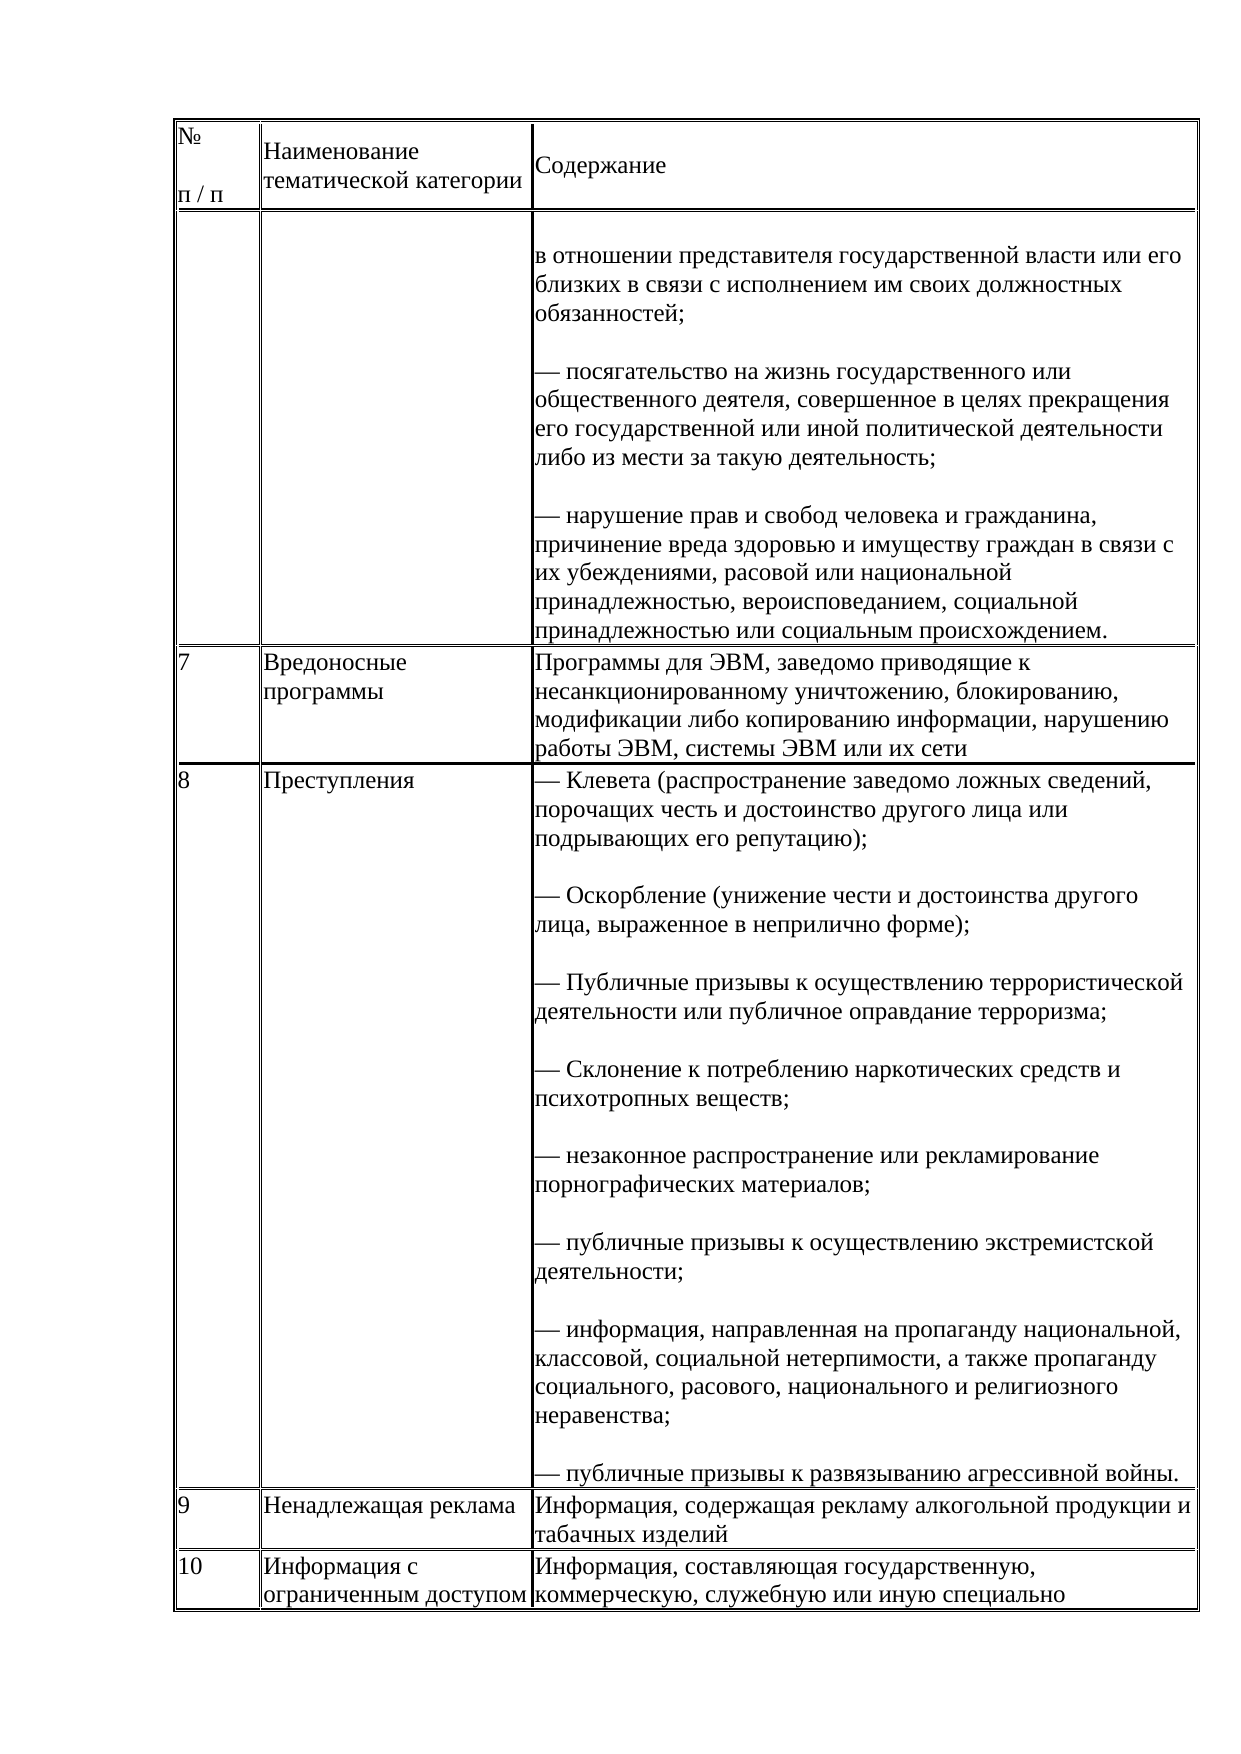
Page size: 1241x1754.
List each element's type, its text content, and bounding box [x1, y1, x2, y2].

table_cell Преступления [262, 765, 531, 1487]
table_cell 7 [175, 644, 261, 762]
table_cell 9 [175, 1487, 261, 1548]
table_cell Вредоносные программы [262, 647, 531, 762]
table_cell 8 [177, 762, 259, 1487]
table_cell — Клевета (распространение заведомо ложных сведений, порочащих честь и достоинство другого лица или подрывающих его репутацию); — Оскорбление (унижение чести и достоинства другого лица, выраженное в неприлично форме); — Публичные призывы к осуществлению террористической деятельности или публичное оправдание терроризма; — Склонение к потреблению наркотических средств и психотропных веществ; — незаконное распространение или рекламирование порнографических материалов; — публичные призывы к осуществлению экстремистской деятельности; — информация, направленная на пропаганду национальной, классовой, социальной нетерпимости, а также пропаганду социального, расового, национального и религиозного неравенства; — публичные призывы к развязыванию агрессивной войны. [534, 762, 1197, 1487]
table_cell Информация с ограниченным доступом [261, 1551, 532, 1608]
table_cell Ненадлежащая реклама [262, 1490, 531, 1548]
table_cell Программы для ЭВМ, заведомо приводящие к несанкционированному уничтожению, блокированию, модификации либо копированию информации, нарушению работы ЭВМ, системы ЭВМ или их сети [532, 644, 1198, 762]
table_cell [262, 212, 531, 644]
table_header Содержание [532, 122, 1197, 208]
table_header Наименование тематической категории [261, 122, 532, 208]
table_header № п / п [177, 122, 261, 208]
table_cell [532, 1548, 1198, 1608]
table_cell 10 [175, 1548, 261, 1608]
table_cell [534, 208, 1197, 644]
table_cell 6 [177, 208, 259, 644]
table_cell Информация, содержащая рекламу алкогольной продукции и табачных изделий [532, 1487, 1198, 1548]
